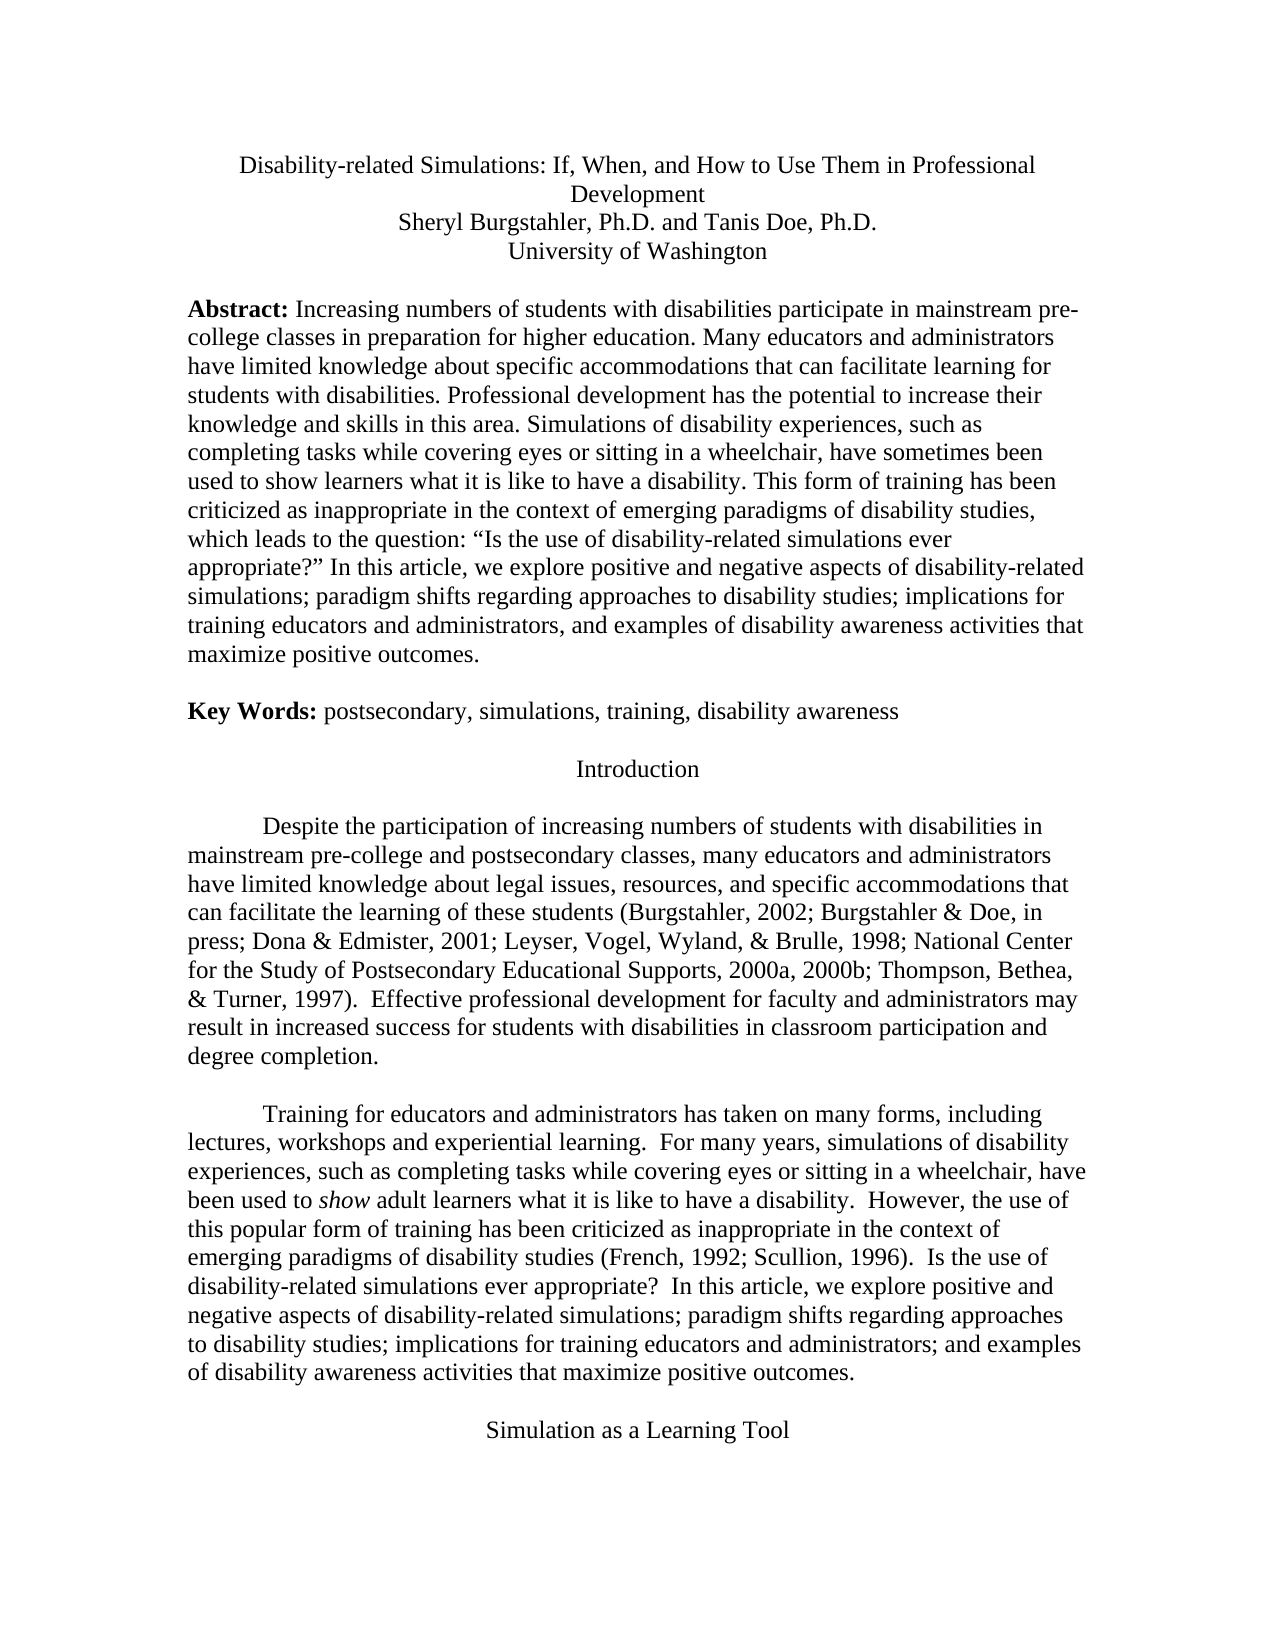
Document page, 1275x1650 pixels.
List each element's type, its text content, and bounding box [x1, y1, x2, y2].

text Training for educators and administrators has taken on many forms, including lectures, workshops and experiential learning. For many years, simulations of disability experiences, such as completing tasks while covering eyes or sitting in a wheelchair, have been used to show adult learners what it is like to have a disability. However, the use of this popular form of training has been criticized as inappropriate in the context of emerging paradigms of disability studies (French, 1992; Scullion, 1996). Is the use of disability-related simulations ever appropriate? In this article, we explore positive and negative aspects of disability-related simulations; paradigm shifts regarding approaches to disability studies; implications for training educators and administrators; and examples of disability awareness activities that maximize positive outcomes. [187, 1099, 1087, 1386]
text Introduction [187, 754, 1087, 782]
text Abstract: Increasing numbers of students with disabilities participate in mainstream pre-college classes in preparation for higher education. Many educators and administrators have limited knowledge about specific accommodations that can facilitate learning for students with disabilities. Professional development has the potential to increase their knowledge and skills in this area. Simulations of disability experiences, such as completing tasks while covering eyes or sitting in a wheelchair, have sometimes been used to show learners what it is like to have a disability. This form of training has been criticized as inappropriate in the context of emerging paradigms of disability studies, which leads to the question: “Is the use of disability-related simulations ever appropriate?” In this article, we explore positive and negative aspects of disability-related simulations; paradigm shifts regarding approaches to disability studies; implications for training educators and administrators, and examples of disability awareness activities that maximize positive outcomes. [187, 294, 1087, 667]
text Despite the participation of increasing numbers of students with disabilities in mainstream pre-college and postsecondary classes, many educators and administrators have limited knowledge about legal issues, resources, and specific accommodations that can facilitate the learning of these students (Burgstahler, 2002; Burgstahler & Doe, in press; Dona & Edmister, 2001; Leyser, Vogel, Wyland, & Brulle, 1998; National Center for the Study of Postsecondary Educational Supports, 2000a, 2000b; Thompson, Bethea, & Turner, 1997). Effective professional development for faculty and administrators may result in increased success for students with disabilities in classroom participation and degree completion. [187, 811, 1087, 1070]
text Sheryl Burgstahler, Ph.D. and Tanis Doe, Ph.D. [187, 207, 1087, 236]
text University of Washington [187, 236, 1087, 265]
text Key Words: postsecondary, simulations, training, disability awareness [187, 696, 1087, 725]
text Disability-related Simulations: If, When, and How to Use Them in Professional Development [187, 150, 1087, 207]
subtitle Simulation as a Learning Tool [187, 1415, 1087, 1444]
